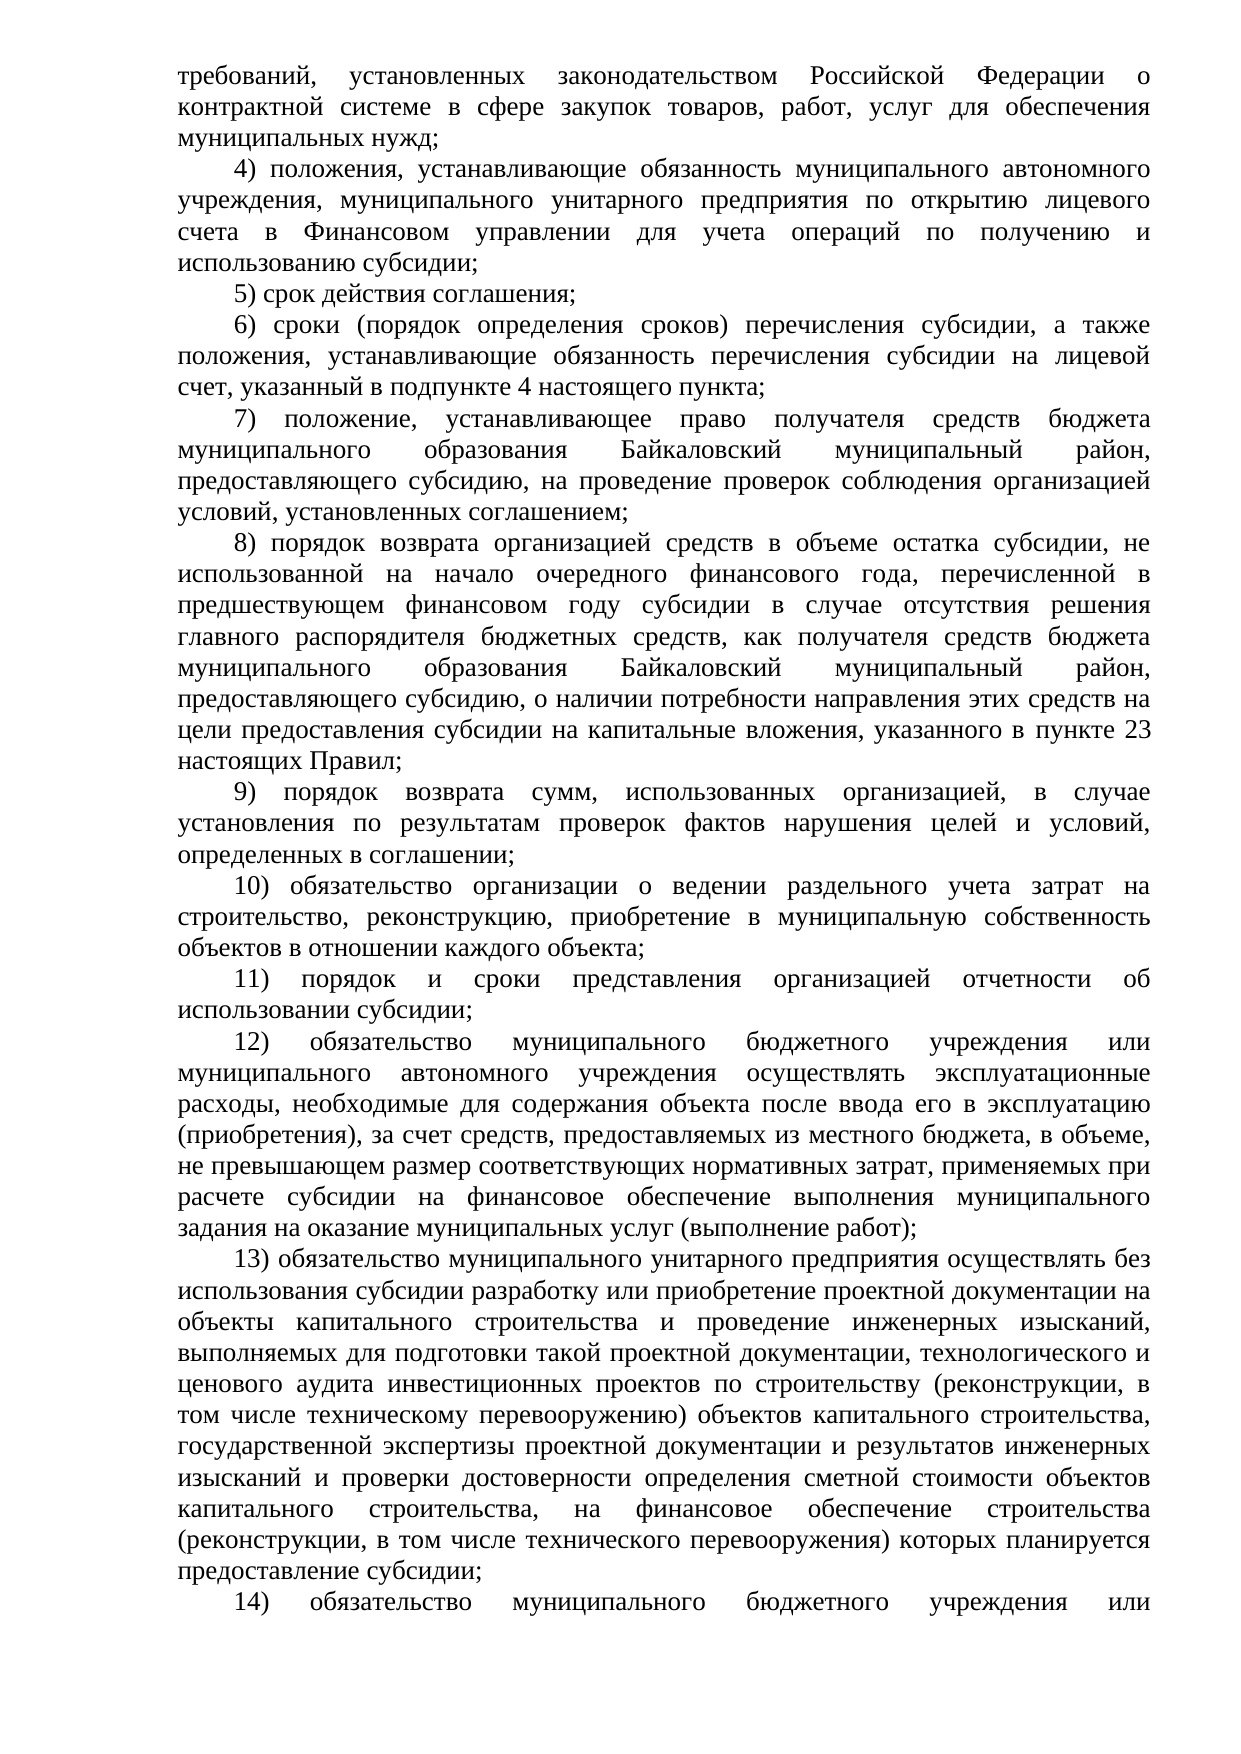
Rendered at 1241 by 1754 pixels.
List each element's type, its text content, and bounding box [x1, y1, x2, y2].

text 11) порядок и сроки представления организацией отчетности об использовании субсидии; [177, 962, 1152, 1024]
text 12) обязательство муниципального бюджетного учреждения или муниципального автономного учреждения осуществлять эксплуатационные расходы, необходимые для содержания объекта после ввода его в эксплуатацию (приобретения), за счет средств, предоставляемых из местного бюджета, в объеме, не превышающем размер соответствующих нормативных затрат, применяемых при расчете субсидии на финансовое обеспечение выполнения муниципального задания на оказание муниципальных услуг (выполнение работ); [177, 1024, 1152, 1243]
text 7) положение, устанавливающее право получателя средств бюджета муниципального образования Байкаловский муниципальный район, предоставляющего субсидию, на проведение проверок соблюдения организацией условий, установленных соглашением; [177, 402, 1152, 526]
text 13) обязательство муниципального унитарного предприятия осуществлять без использования субсидии разработку или приобретение проектной документации на объекты капитального строительства и проведение инженерных изысканий, выполняемых для подготовки такой проектной документации, технологического и ценового аудита инвестиционных проектов по строительству (реконструкции, в том числе техническому перевооружению) объектов капитального строительства, государственной экспертизы проектной документации и результатов инженерных изысканий и проверки достоверности определения сметной стоимости объектов капитального строительства, на финансовое обеспечение строительства (реконструкции, в том числе технического перевооружения) которых планируется предоставление субсидии; [177, 1243, 1152, 1585]
text 10) обязательство организации о ведении раздельного учета затрат на строительство, реконструкцию, приобретение в муниципальную собственность объектов в отношении каждого объекта; [177, 869, 1152, 962]
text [177, 1585, 1152, 1616]
text 4) положения, устанавливающие обязанность муниципального автономного учреждения, муниципального унитарного предприятия по открытию лицевого счета в Финансовом управлении для учета операций по получению и использованию субсидии; [177, 152, 1152, 277]
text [177, 59, 1152, 152]
text 6) сроки (порядок определения сроков) перечисления субсидии, а также положения, устанавливающие обязанность перечисления субсидии на лицевой счет, указанный в подпункте 4 настоящего пункта; [177, 308, 1152, 402]
text 8) порядок возврата организацией средств в объеме остатка субсидии, не использованной на начало очередного финансового года, перечисленной в предшествующем финансовом году субсидии в случае отсутствия решения главного распорядителя бюджетных средств, как получателя средств бюджета муниципального образования Байкаловский муниципальный район, предоставляющего субсидию, о наличии потребности направления этих средств на цели предоставления субсидии на капитальные вложения, указанного в пункте 23 настоящих Правил; [177, 526, 1152, 775]
text 5) срок действия соглашения; [177, 277, 1152, 308]
text 9) порядок возврата сумм, использованных организацией, в случае установления по результатам проверок фактов нарушения целей и условий, определенных в соглашении; [177, 775, 1152, 869]
